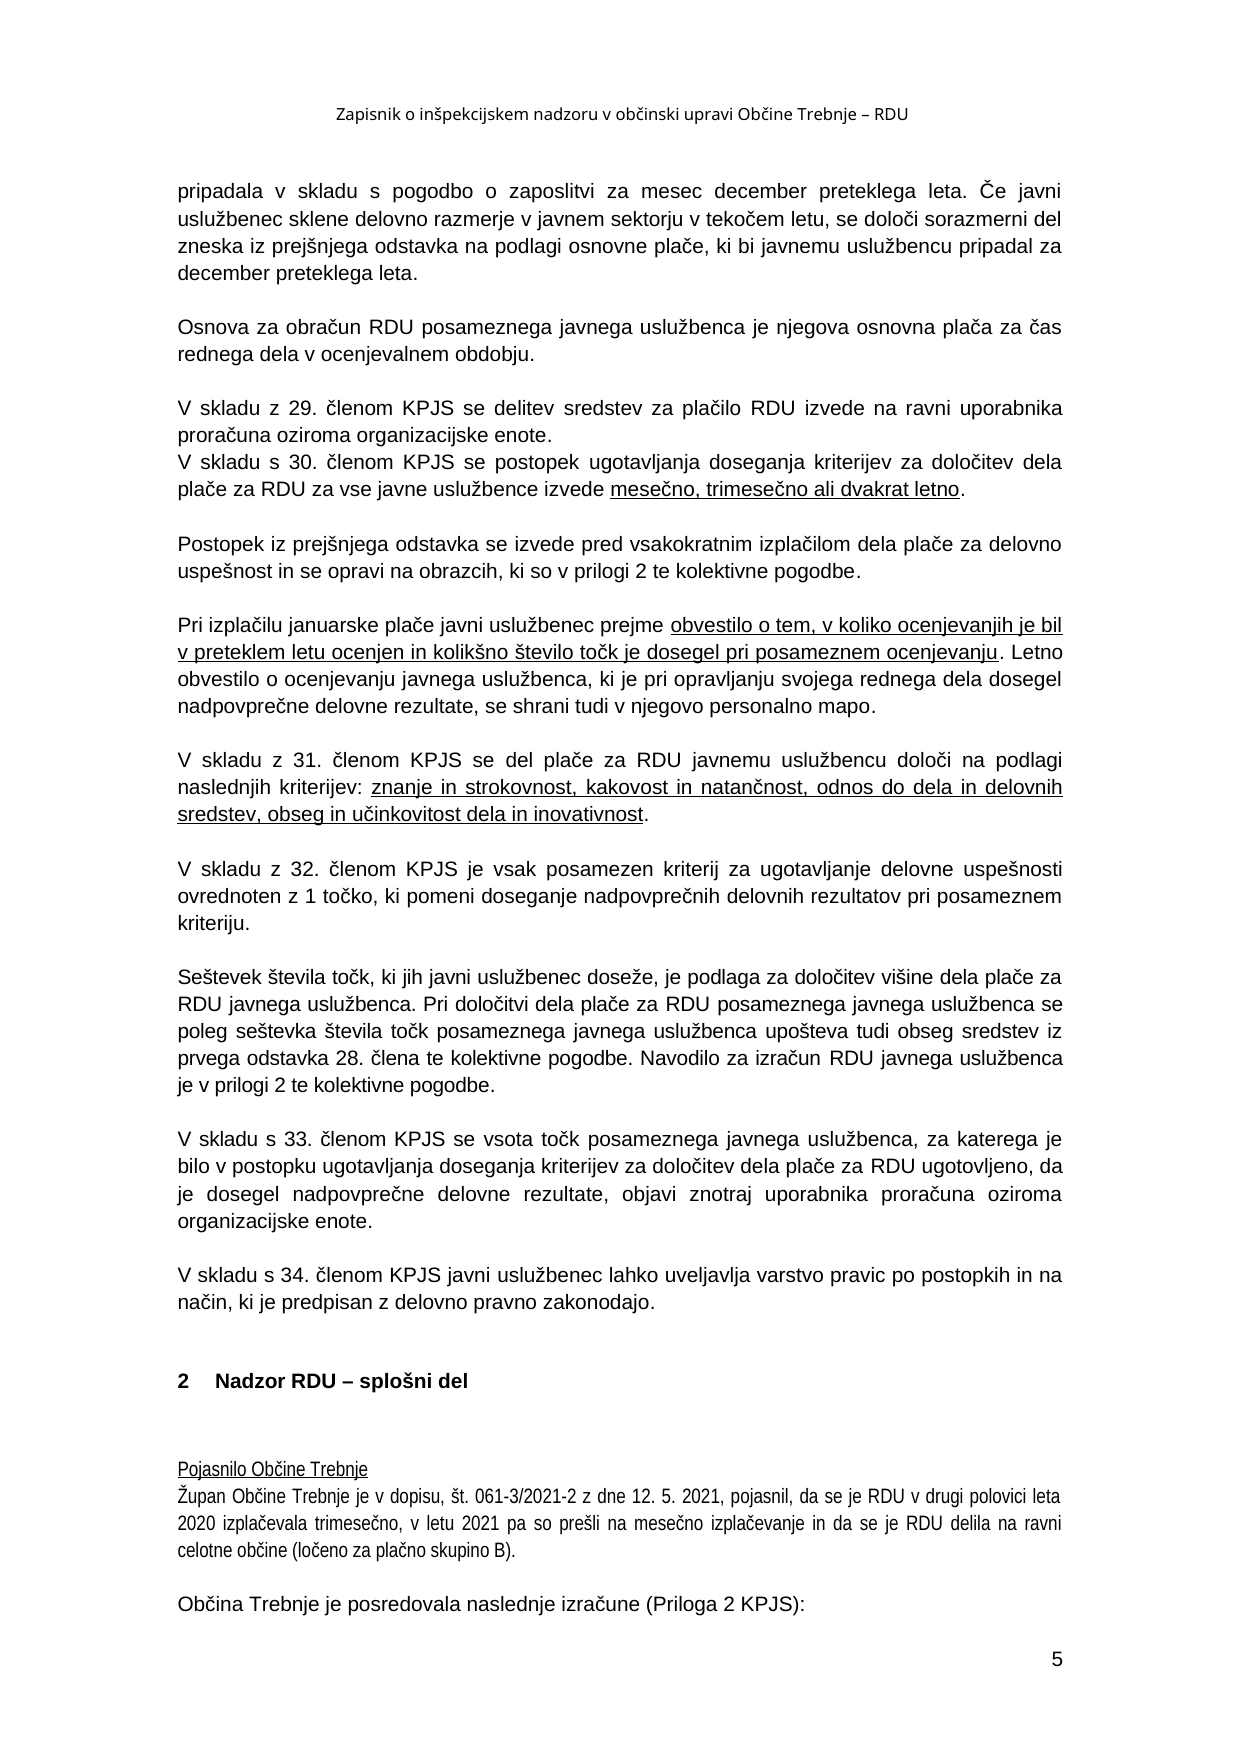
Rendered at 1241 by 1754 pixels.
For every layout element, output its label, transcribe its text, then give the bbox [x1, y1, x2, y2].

text V skladu z 29. členom KPJS se delitev sredstev za plačilo RDU izvede na ravni uporabnika proračuna oziroma organizacijske enote. [177, 394, 1063, 448]
text Seštevek števila točk, ki jih javni uslužbenec doseže, je podlaga za določitev višine dela plače za RDU javnega uslužbenca. Pri določitvi dela plače za RDU posameznega javnega uslužbenca se poleg seštevka števila točk posameznega javnega uslužbenca upošteva tudi obseg sredstev iz prvega odstavka 28. člena te kolektivne pogodbe. Navodilo za izračun RDU javnega uslužbenca je v prilogi 2 te kolektivne pogodbe. [177, 963, 1063, 1098]
text V skladu z 31. členom KPJS se del plače za RDU javnemu uslužbencu določi na podlagi naslednjih kriterijev: znanje in strokovnost, kakovost in natančnost, odnos do dela in delovnih sredstev, obseg in učinkovitost dela in inovativnost. [177, 746, 1063, 827]
text V skladu z 32. členom KPJS je vsak posamezen kriterij za ugotavljanje delovne uspešnosti ovrednoten z 1 točko, ki pomeni doseganje nadpovprečnih delovnih rezultatov pri posameznem kriteriju. [177, 854, 1063, 936]
text Pojasnilo Občine Trebnje [177, 1454, 1063, 1481]
text V skladu s 33. členom KPJS se vsota točk posameznega javnega uslužbenca, za katerega je bilo v postopku ugotavljanja doseganja kriterijev za določitev dela plače za RDU ugotovljeno, da je dosegel nadpovprečne delovne rezultate, objavi znotraj uporabnika proračuna oziroma organizacijske enote. [177, 1125, 1063, 1233]
text Pri izplačilu januarske plače javni uslužbenec prejme obvestilo o tem, v koliko ocenjevanjih je bil v preteklem letu ocenjen in kolikšno število točk je dosegel pri posameznem ocenjevanju. Letno obvestilo o ocenjevanju javnega uslužbenca, ki je pri opravljanju svojega rednega dela dosegel nadpovprečne delovne rezultate, se shrani tudi v njegovo personalno mapo. [177, 611, 1063, 719]
text Osnova za obračun RDU posameznega javnega uslužbenca je njegova osnovna plača za čas rednega dela v ocenjevalnem obdobju. [177, 313, 1063, 367]
subtitle Nadzor RDU – splošni del [177, 1367, 1063, 1394]
text Župan Občine Trebnje je v dopisu, št. 061-3/2021-2 z dne 12. 5. 2021, pojasnil, da se je RDU v drugi polovici leta 2020 izplačevala trimesečno, v letu 2021 pa so prešli na mesečno izplačevanje in da se je RDU delila na ravni celotne občine (ločeno za plačno skupino B). [177, 1481, 1063, 1563]
text Postopek iz prejšnjega odstavka se izvede pred vsakokratnim izplačilom dela plače za delovno uspešnost in se opravi na obrazcih, ki so v prilogi 2 te kolektivne pogodbe. [177, 529, 1063, 583]
text Občina Trebnje je posredovala naslednje izračune (Priloga 2 KPJS): [177, 1590, 1063, 1617]
text V skladu s 34. členom KPJS javni uslužbenec lahko uveljavlja varstvo pravic po postopkih in na način, ki je predpisan z delovno pravno zakonodajo. [177, 1261, 1063, 1315]
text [177, 177, 1063, 286]
text V skladu s 30. členom KPJS se postopek ugotavljanja doseganja kriterijev za določitev dela plače za RDU za vse javne uslužbence izvede mesečno, trimesečno ali dvakrat letno. [177, 448, 1063, 502]
